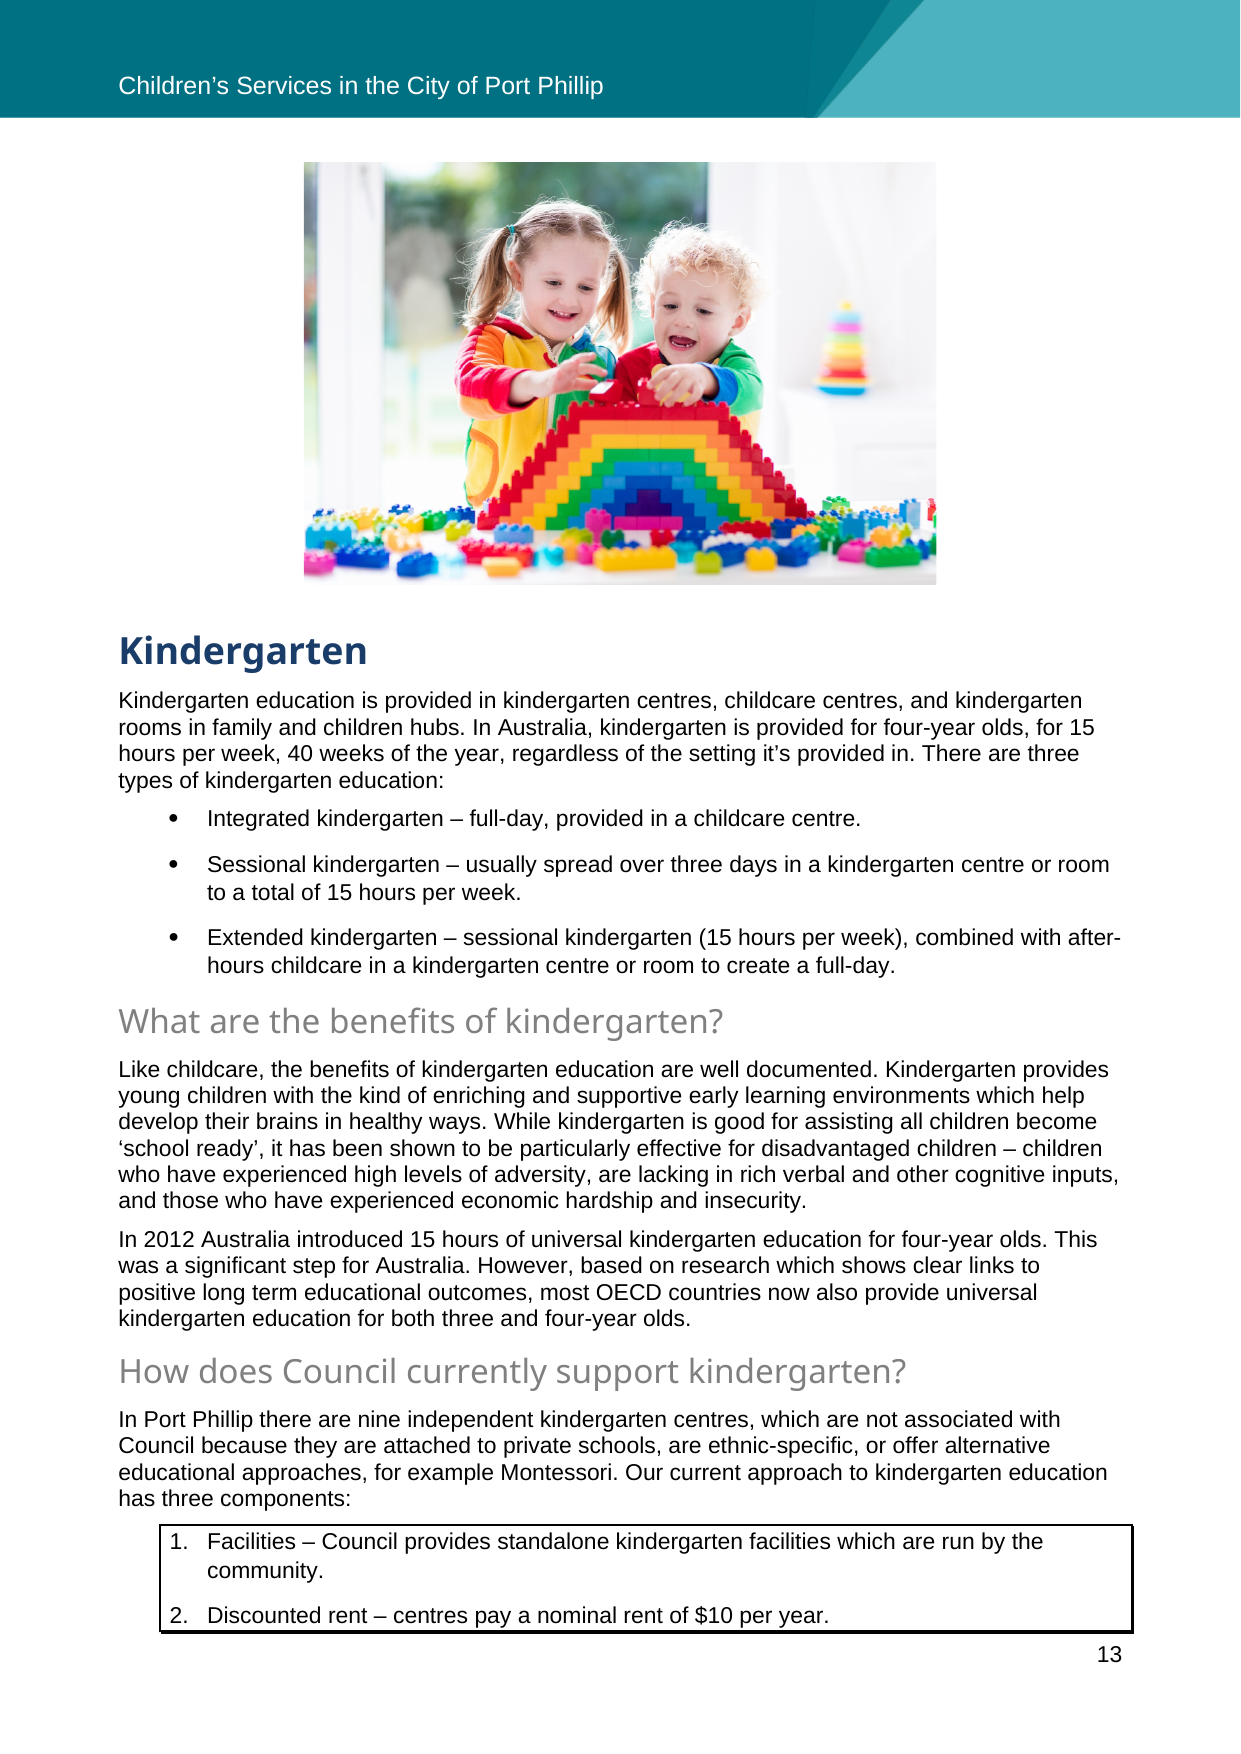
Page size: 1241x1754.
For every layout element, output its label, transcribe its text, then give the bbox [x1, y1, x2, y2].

subtitle Kindergarten [118, 624, 1122, 675]
picture [0, 0, 1241, 119]
text Like childcare, the benefits of kindergarten education are well documented. Kindergarten provides young children with the kind of enriching and supportive early learning environments which help develop their brains in healthy ways. While kindergarten is good for assisting all children become ‘school ready’, it has been shown to be particularly effective for disadvantaged children – children who have experienced high levels of adversity, are lacking in rich verbal and other cognitive inputs, and those who have experienced economic hardship and insecurity. [118, 1056, 1122, 1214]
text In Port Phillip there are nine independent kindergarten centres, which are not associated with Council because they are attached to private schools, are ethnic-specific, or offer alternative educational approaches, for example Montessori. Our current approach to kindergarten education has three components: [118, 1406, 1122, 1512]
subtitle What are the benefits of kindergarten? [118, 998, 1122, 1043]
list Facilities – Council provides standalone kindergarten facilities which are run by the community. [161, 1526, 1131, 1583]
text Kindergarten education is provided in kindergarten centres, childcare centres, and kindergarten rooms in family and children hubs. In Australia, kindergarten is provided for four-year olds, for 15 hours per week, 40 weeks of the year, regardless of the setting it’s provided in. There are three types of kindergarten education: [118, 687, 1122, 793]
list Discounted rent – centres pay a nominal rent of $10 per year. [161, 1598, 1131, 1630]
list Extended kindergarten – sessional kindergarten (15 hours per week), combined with after-hours childcare in a kindergarten centre or room to create a full-day. [169, 924, 1122, 979]
picture [303, 162, 937, 585]
text In 2012 Australia introduced 15 hours of universal kindergarten education for four-year olds. This was a significant step for Australia. However, based on research which shows clear links to positive long term educational outcomes, most OECD countries now also provide universal kindergarten education for both three and four-year olds. [118, 1226, 1122, 1332]
subtitle How does Council currently support kindergarten? [118, 1348, 1122, 1394]
list Sessional kindergarten – usually spread over three days in a kindergarten centre or room to a total of 15 hours per week. [169, 851, 1122, 905]
list Integrated kindergarten – full-day, provided in a childcare centre. [169, 805, 1122, 832]
